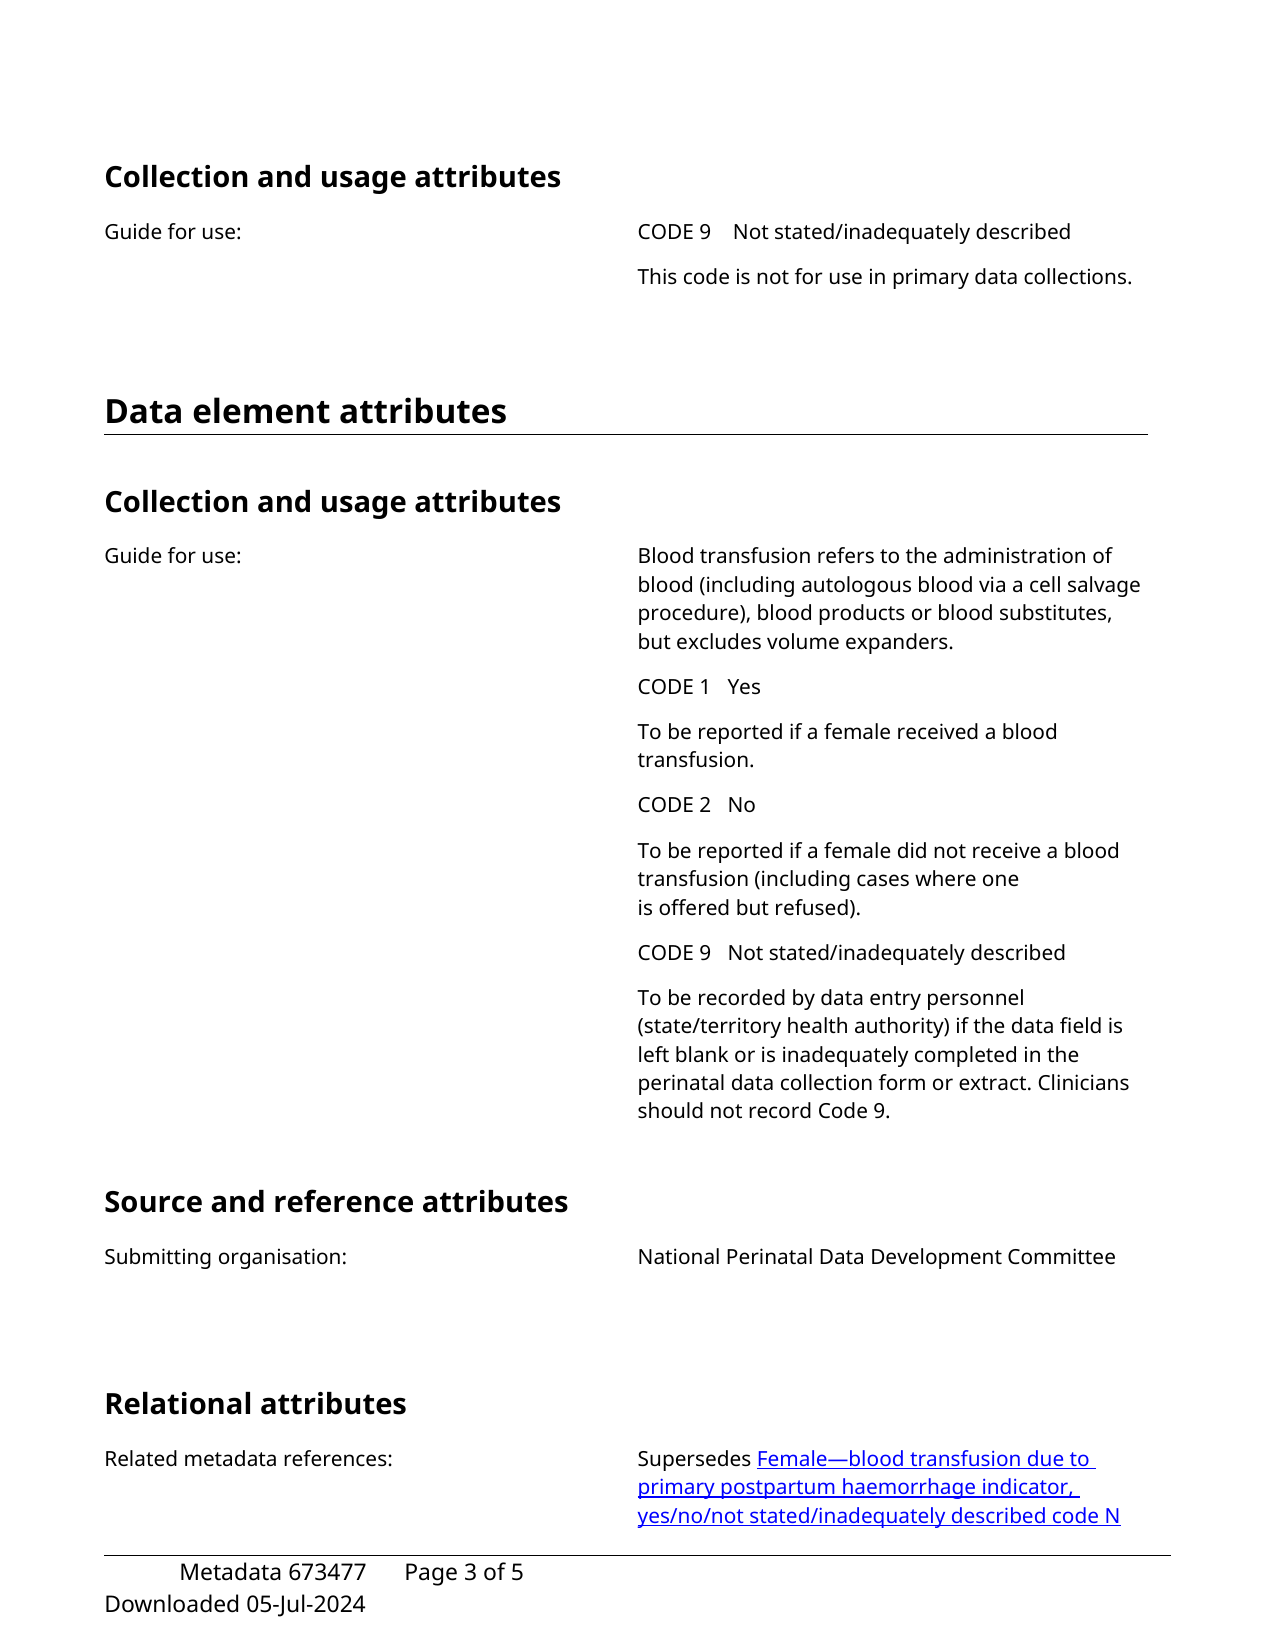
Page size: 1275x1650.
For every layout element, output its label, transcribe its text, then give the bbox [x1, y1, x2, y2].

table_cell Blood transfusion refers to the administration of blood (including autologous blood via a cell salvage procedure), blood products or blood substitutes, but excludes volume expanders. CODE 1 Yes To be reported if a female received a blood transfusion. CODE 2 No To be reported if a female did not receive a blood transfusion (including cases where one is offered but refused). CODE 9 Not stated/inadequately described To be recorded by data entry personnel (state/territory health authority) if the data field is left blank or is inadequately completed in the perinatal data collection form or extract. Clinicians should not record Code 9. [626, 531, 1159, 1135]
table_cell Submitting organisation: [93, 1231, 626, 1337]
table_header Data element attributes [93, 363, 1159, 435]
table_cell Guide for use: [93, 206, 626, 301]
table_cell National Perinatal Data Development Committee [626, 1231, 1159, 1337]
table_header Collection and usage attributes [93, 110, 1159, 206]
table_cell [93, 1434, 626, 1539]
table_cell Source and reference attributes [93, 1135, 1159, 1231]
table_cell Collection and usage attributes [93, 435, 1159, 531]
table_cell Relational attributes [93, 1338, 1159, 1433]
table_cell CODE 9 Not stated/inadequately described This code is not for use in primary data collections. [626, 206, 1159, 301]
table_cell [626, 1434, 1159, 1539]
table_cell Guide for use: [93, 531, 626, 1135]
